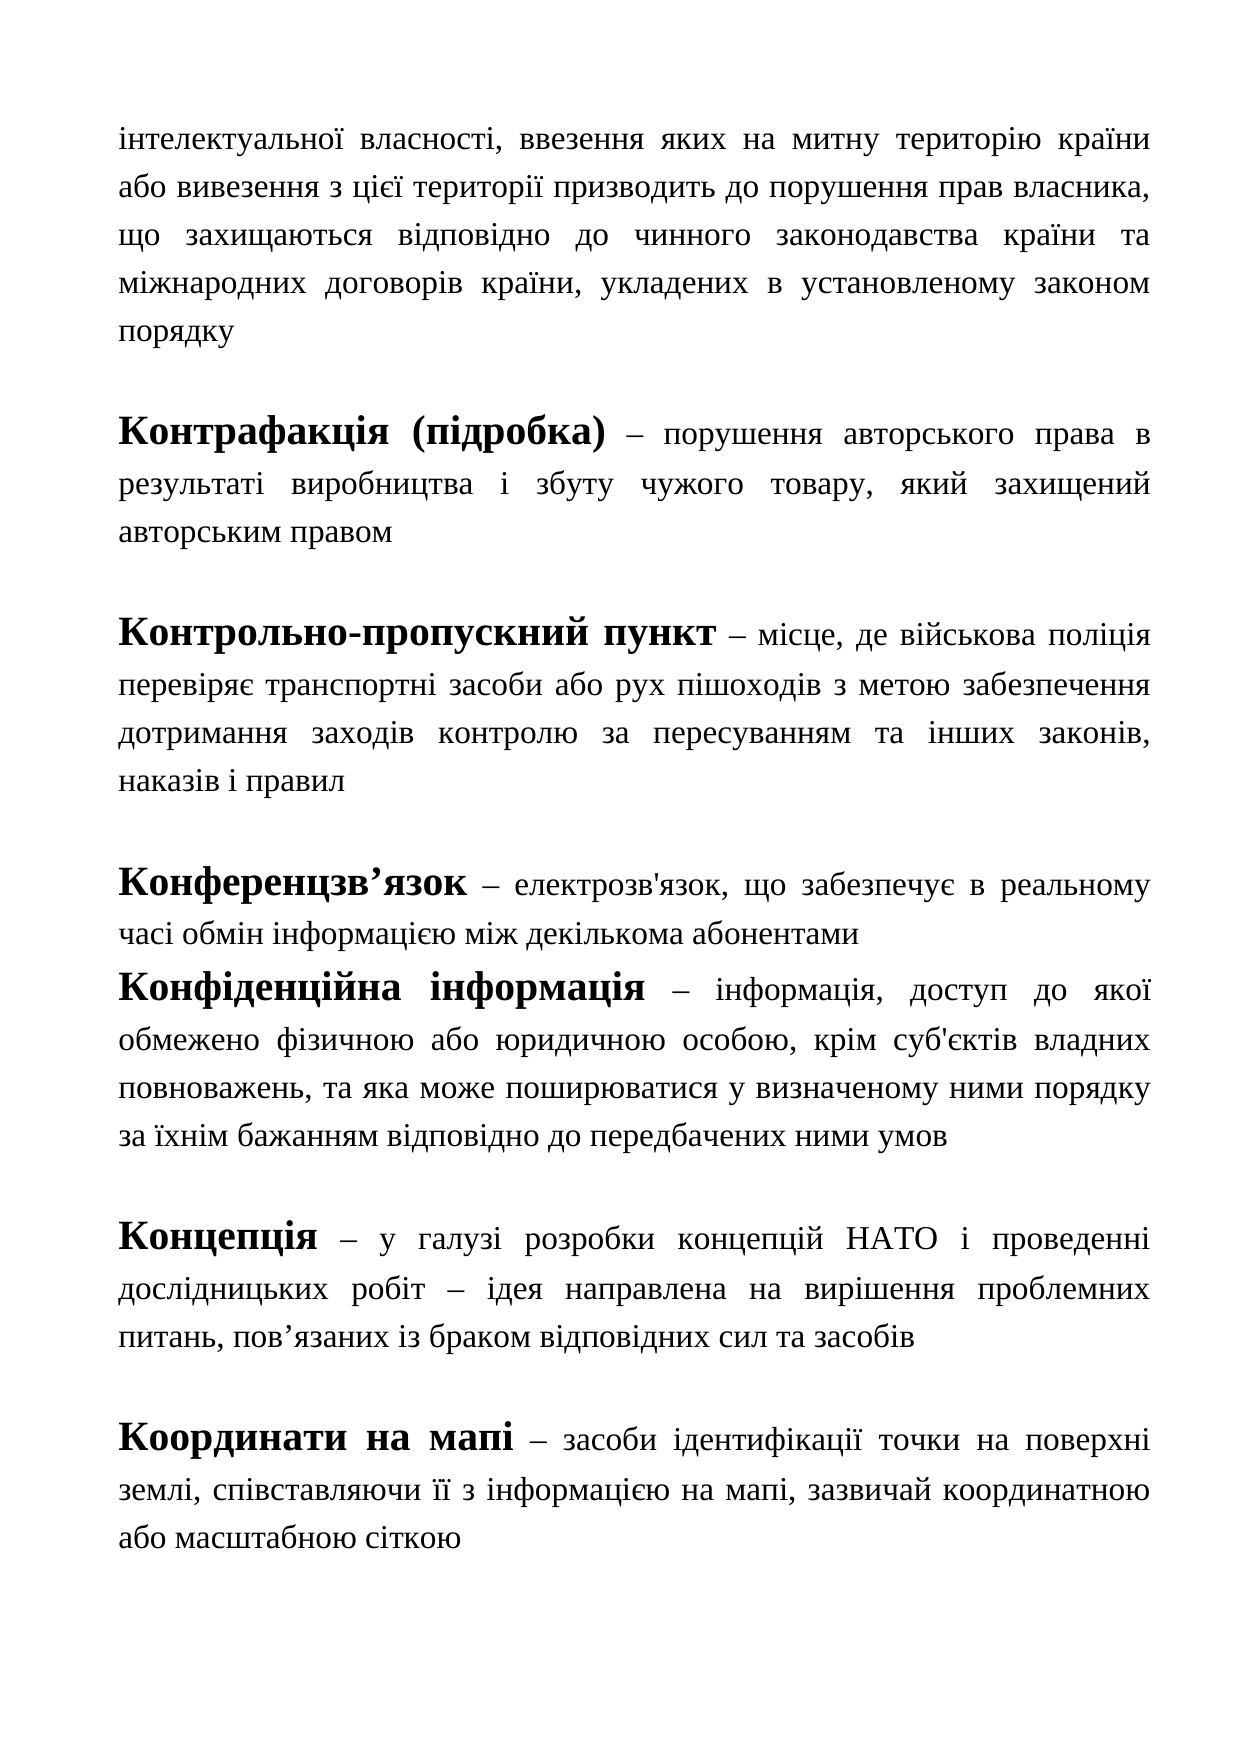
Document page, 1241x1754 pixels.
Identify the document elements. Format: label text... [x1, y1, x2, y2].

list Координати на мапі – засоби ідентифікації точки на поверхні землі, співставляючи її з інформацією на мапі, зазвичай координатною або масштабною сіткою [118, 1412, 1152, 1556]
list Концепція – у галузі розробки концепцій НАТО і проведенні дослідницьких робіт – ідея направлена на вирішення проблемних питань, пов’язаних із браком відповідних сил та засобів [118, 1211, 1152, 1354]
list Контрафакція (підробка) – порушення авторського права в результаті виробництва і збуту чужого товару, який захищений авторським правом [118, 406, 1152, 549]
list Контрольно-пропускний пункт – місце, де військова поліція перевіряє транспортні засоби або рух пішоходів з метою забезпечення дотримання заходів контролю за пересуванням та інших законів, наказів і правил [118, 607, 1152, 798]
list Конфіденційна інформація – інформація, доступ до якої обмежено фізичною або юридичною особою, крім суб'єктів владних повноважень, та яка може поширюватися у визначеному ними порядку за їхнім бажанням відповідно до передбачених ними умов [118, 961, 1152, 1153]
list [118, 118, 1152, 348]
list Конференцзв’язок – електрозв'язок, що забезпечує в реальному часі обмін інформацією між декількома абонентами [118, 856, 1152, 952]
